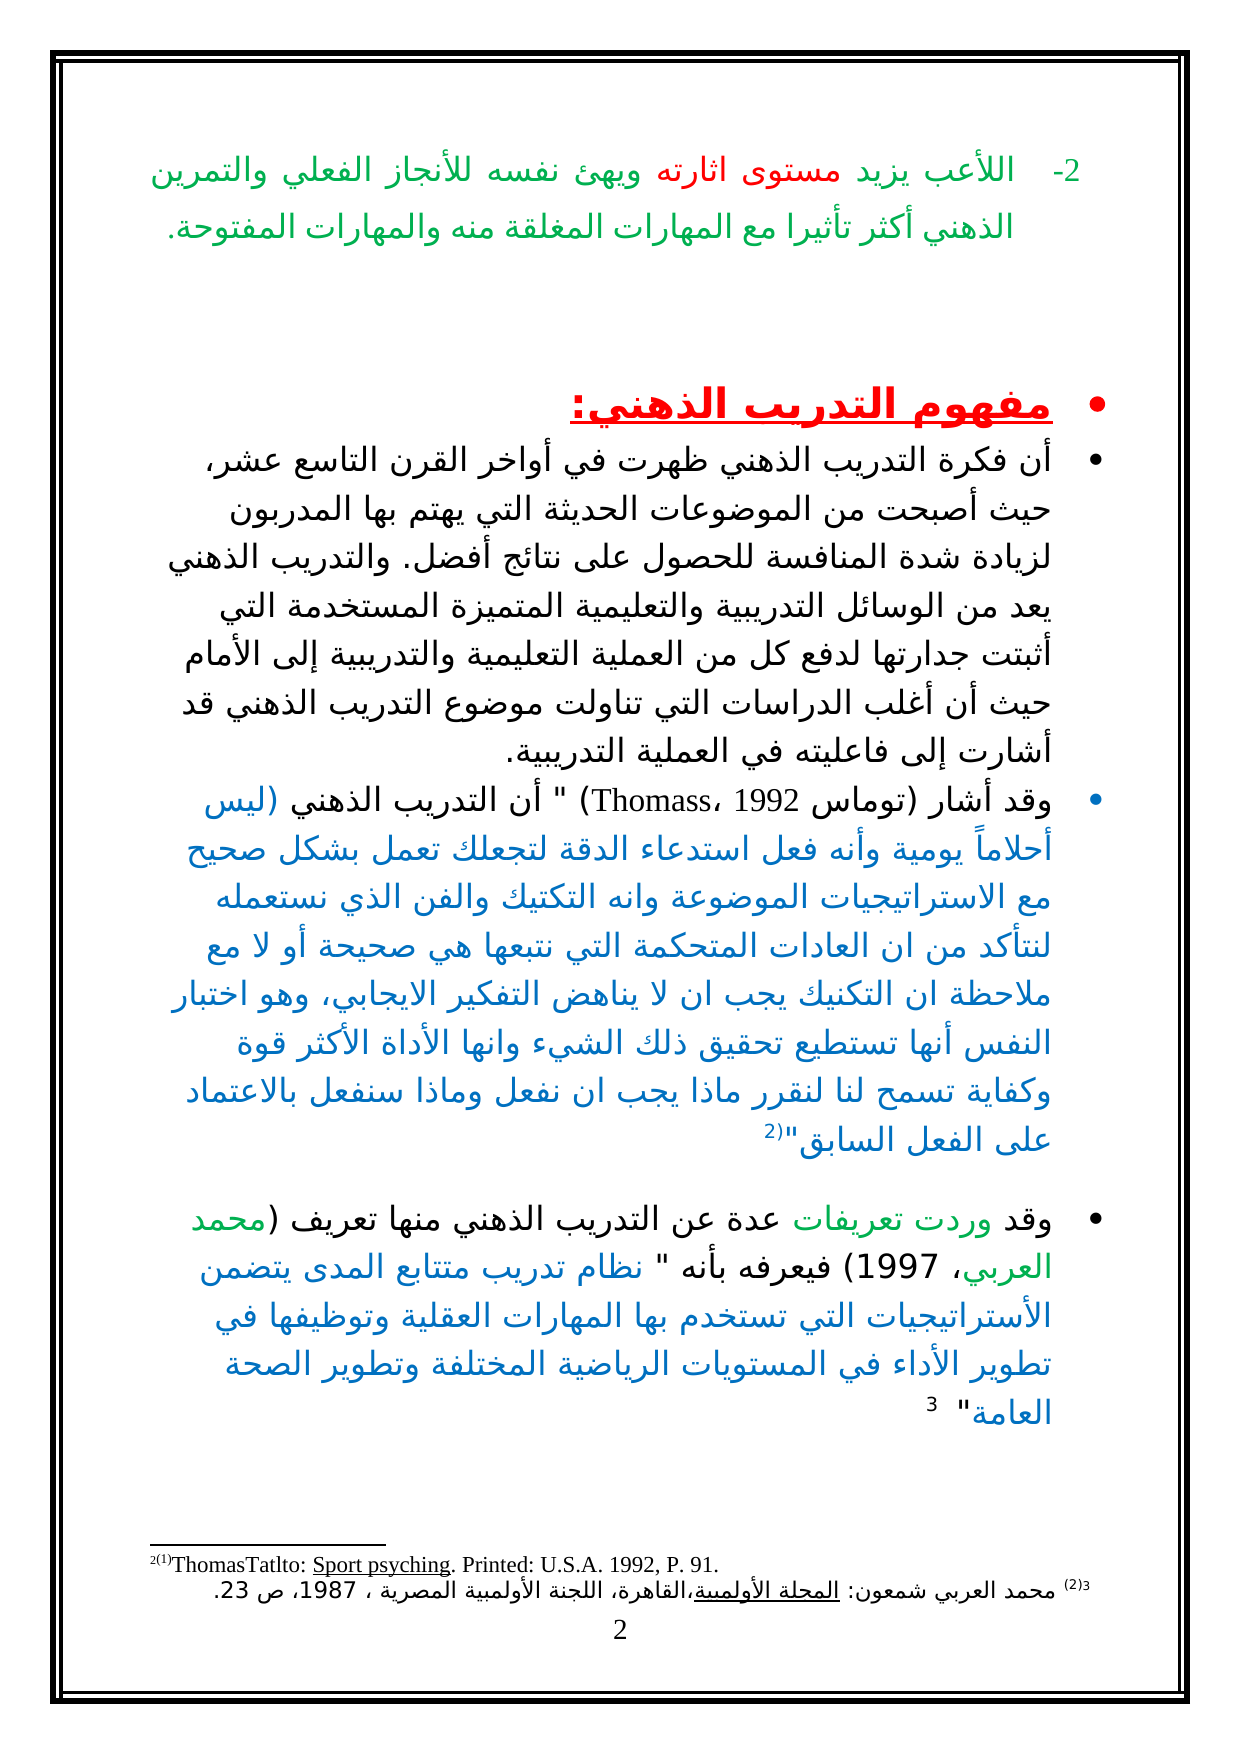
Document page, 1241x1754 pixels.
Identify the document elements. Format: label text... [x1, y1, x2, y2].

list مفهوم التدريب الذهني: [150, 380, 1090, 428]
list أن فكرة التدريب الذهني ظهرت في أواخر القرن التاسع عشر، حيث أصبحت من الموضوعات الحديثة التي يهتم بها المدربون لزيادة شدة المنافسة للحصول على نتائج أفضل. والتدريب الذهني يعد من الوسائل التدريبية والتعليمية المتميزة المستخدمة التي أثبتت جدارتها لدفع كل من العملية التعليمية والتدريبية إلى الأمام حيث أن أغلب الدراسات التي تناولت موضوع التدريب الذهني قد أشارت إلى فاعليته في العملية التدريبية. [150, 441, 1090, 771]
list وقد وردت تعريفات عدة عن التدريب الذهني منها تعريف (محمد العربي، 1997) فيعرفه بأنه " نظام تدريب متتابع المدى يتضمن الأستراتيجيات التي تستخدم بها المهارات العقلية وتوظيفها في تطوير الأداء في المستويات الرياضية المختلفة وتطوير الصحة العامة" ( [150, 1199, 1090, 1432]
list وقد أشار (توماس Thomass، 1992) " أن التدريب الذهني (ليس أحلاماً يومية وأنه فعل استدعاء الدقة لتجعلك تعمل بشكل صحيح مع الاستراتيجيات الموضوعة وانه التكتيك والفن الذي نستعمله لنتأكد من ان العادات المتحكمة التي نتبعها هي صحيحة أو لا مع ملاحظة ان التكنيك يجب ان لا يناهض التفكير الايجابي، وهو اختبار النفس أنها تستطيع تحقيق ذلك الشيء وانها الأداة الأكثر قوة وكفاية تسمح لنا لنقرر ماذا يجب ان نفعل وماذا سنفعل بالاعتماد على الفعل السابق"( [150, 780, 1090, 1159]
list اللأعب يزيد مستوى اثارته ويهئ نفسه للأنجاز الفعلي والتمرين الذهني أكثر تأثيرا مع المهارات المغلقة منه والمهارات المفتوحة. [150, 150, 1053, 246]
